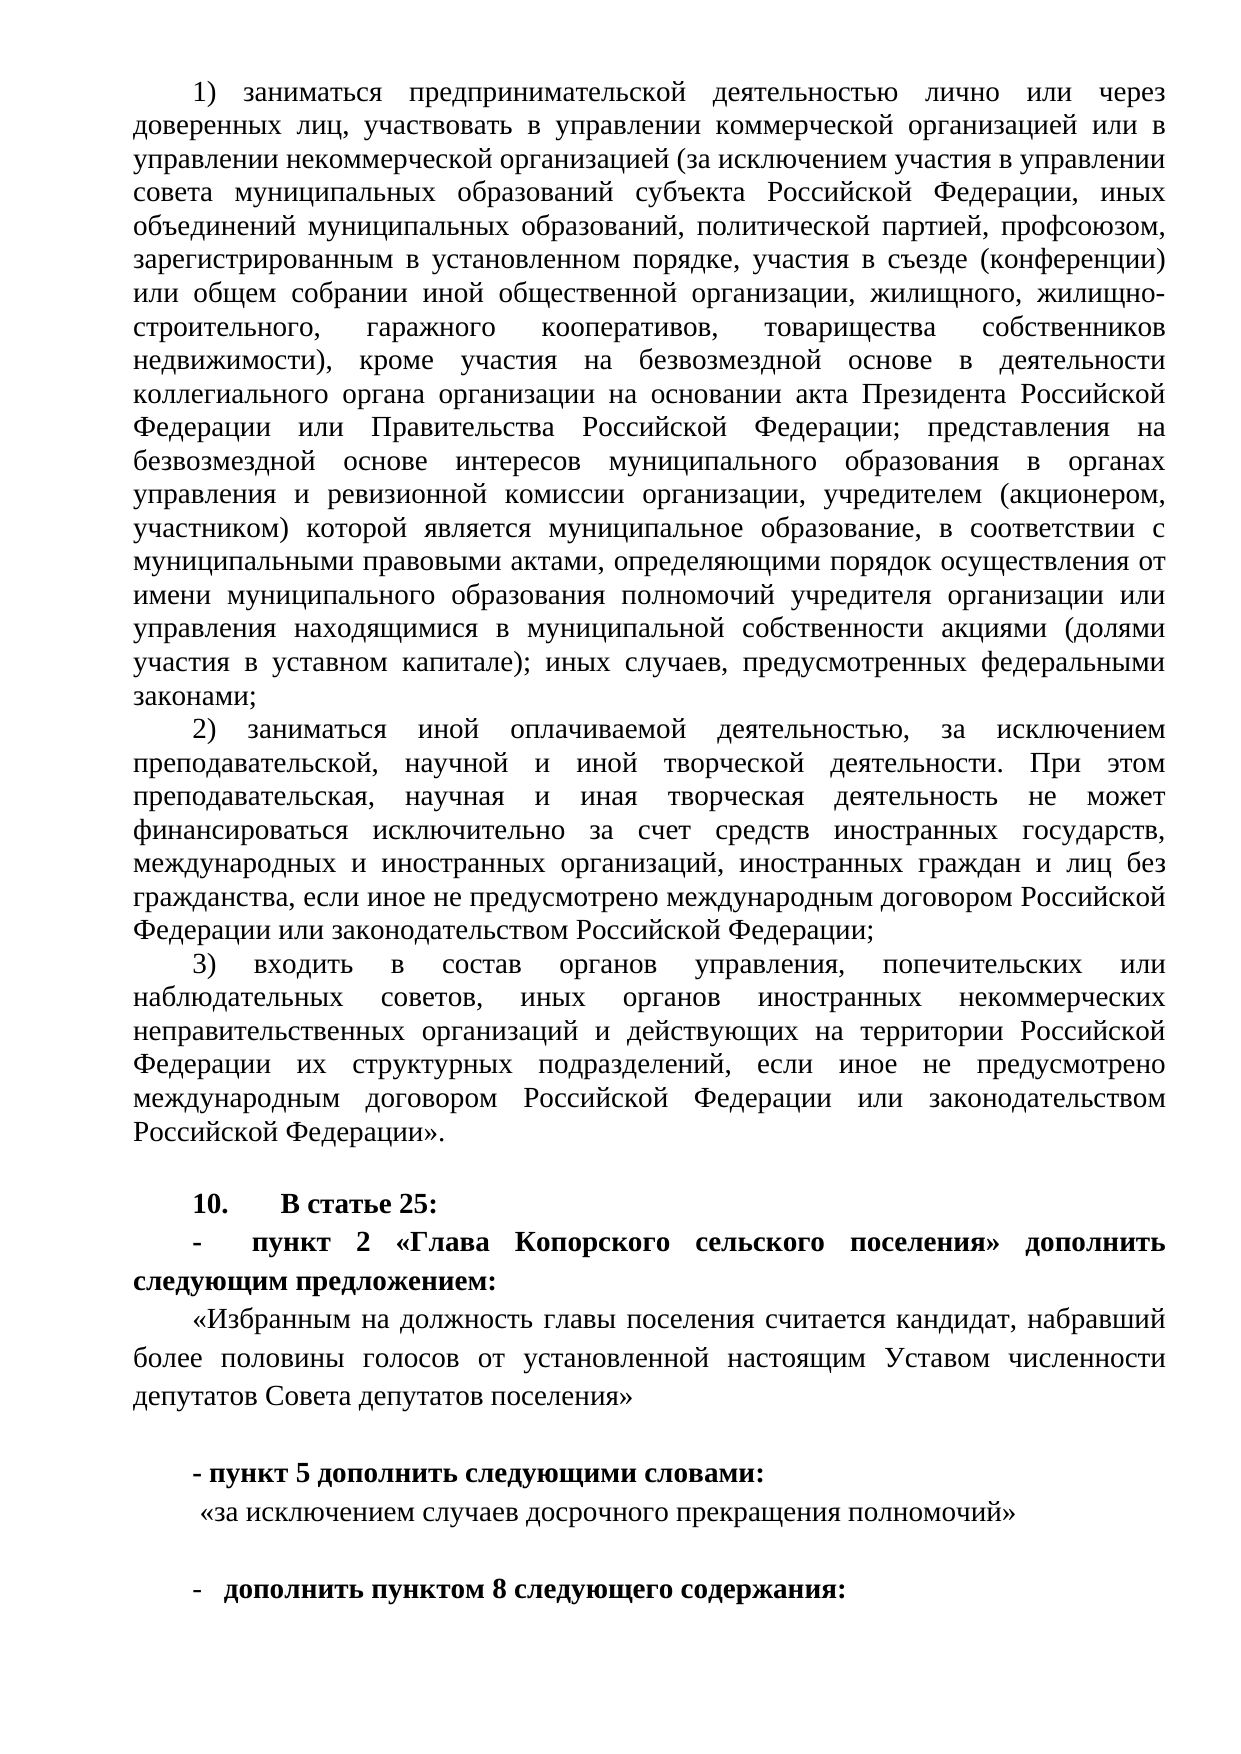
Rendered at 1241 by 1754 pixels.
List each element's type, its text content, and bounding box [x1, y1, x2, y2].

text 1) заниматься предпринимательской деятельностью лично или через доверенных лиц, участвовать в управлении коммерческой организацией или в управлении некоммерческой организацией (за исключением участия в управлении совета муниципальных образований субъекта Российской Федерации, иных объединений муниципальных образований, политической партией, профсоюзом, зарегистрированным в установленном порядке, участия в съезде (конференции) или общем собрании иной общественной организации, жилищного, жилищно-строительного, гаражного кооперативов, товарищества собственников недвижимости), кроме участия на безвозмездной основе в деятельности коллегиального органа организации на основании акта Президента Российской Федерации или Правительства Российской Федерации; представления на безвозмездной основе интересов муниципального образования в органах управления и ревизионной комиссии организации, учредителем (акционером, участником) которой является муниципальное образование, в соответствии с муниципальными правовыми актами, определяющими порядок осуществления от имени муниципального образования полномочий учредителя организации или управления находящимися в муниципальной собственности акциями (долями участия в уставном капитале); иных случаев, предусмотренных федеральными законами; [133, 74, 1167, 711]
text 2) заниматься иной оплачиваемой деятельностью, за исключением преподавательской, научной и иной творческой деятельности. При этом преподавательская, научная и иная творческая деятельность не может финансироваться исключительно за счет средств иностранных государств, международных и иностранных организаций, иностранных граждан и лиц без гражданства, если иное не предусмотрено международным договором Российской Федерации или законодательством Российской Федерации; [133, 711, 1167, 946]
list «за исключением случаев досрочного прекращения полномочий» [133, 1494, 1167, 1528]
list - дополнить пунктом 8 следующего содержания: [133, 1571, 1167, 1605]
list - пункт 5 дополнить следующими словами: [133, 1456, 1167, 1489]
list - пункт 2 «Глава Копорского сельского поселения» дополнить следующим предложением: [133, 1224, 1167, 1296]
list В статье 25: [133, 1186, 1167, 1219]
text 3) входить в состав органов управления, попечительских или наблюдательных советов, иных органов иностранных некоммерческих неправительственных организаций и действующих на территории Российской Федерации их структурных подразделений, если иное не предусмотрено международным договором Российской Федерации или законодательством Российской Федерации». [133, 946, 1167, 1147]
list «Избранным на должность главы поселения считается кандидат, набравший более половины голосов от установленной настоящим Уставом численности депутатов Совета депутатов поселения» [133, 1301, 1167, 1412]
